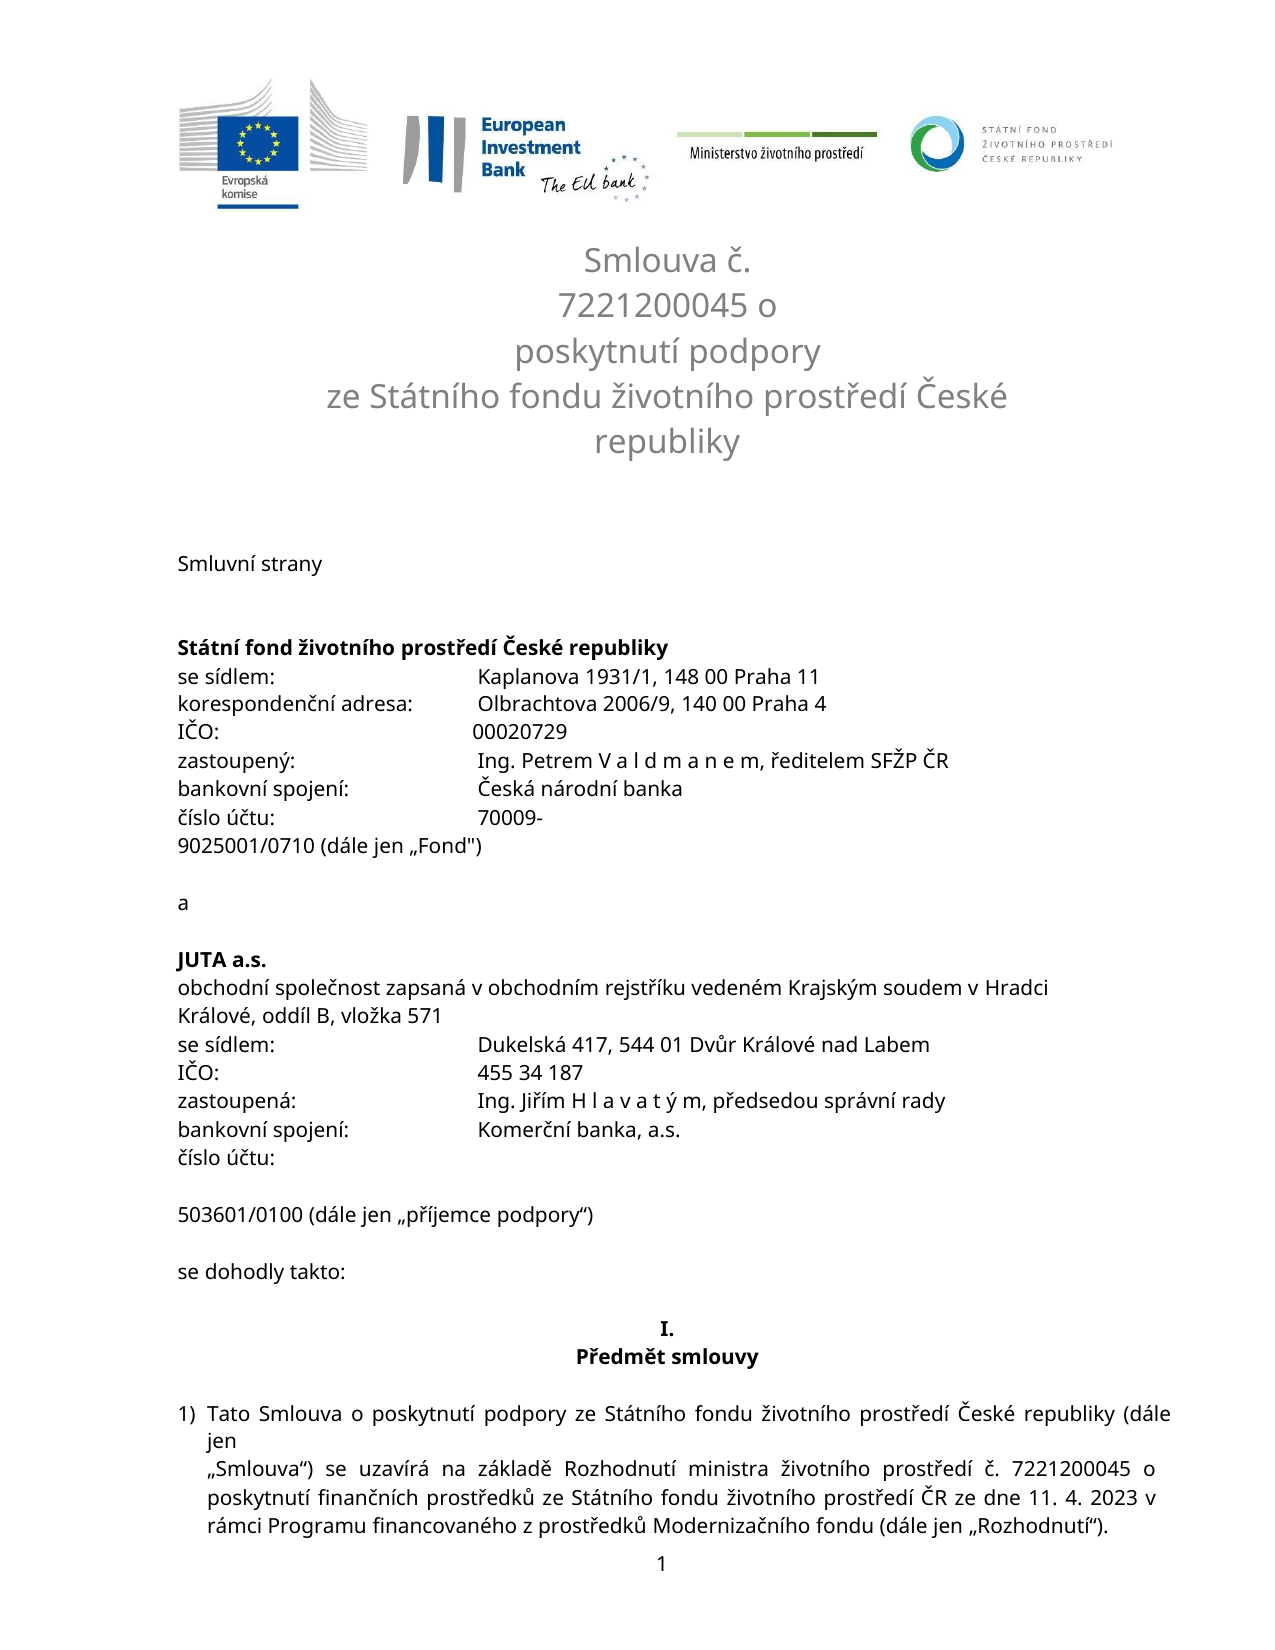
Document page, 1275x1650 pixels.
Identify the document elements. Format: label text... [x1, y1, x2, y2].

list Tato Smlouva o poskytnutí podpory ze Státního fondu životního prostředí České republiky (dále jen [177, 1399, 1171, 1454]
text obchodní společnost zapsaná v obchodním rejstříku vedeném Krajským soudem v Hradci Králové, oddíl B, vložka 571 [177, 973, 1113, 1030]
picture [177, 73, 1115, 213]
text zastoupený: Ing. Petrem V a l d m a n e m, ředitelem SFŽP ČR [177, 746, 1171, 774]
text se sídlem: Kaplanova 1931/1, 148 00 Praha 11 [177, 662, 1171, 690]
title Smlouva č. 7221200045 o poskytnutí podpory [494, 237, 841, 373]
text číslo účtu: 70009-9025001/0710 (dále jen „Fond") [177, 803, 674, 859]
title ze Státního fondu životního prostředí České republiky [273, 373, 1061, 464]
text a [177, 888, 1171, 916]
subtitle Státní fond životního prostředí České republiky [177, 633, 1171, 662]
text IČO: 00020729 [177, 717, 1171, 746]
text Smluvní strany [177, 549, 1171, 577]
text zastoupená: Ing. Jiřím H l a v a t ý m, předsedou správní rady [177, 1086, 1171, 1115]
text se sídlem: Dukelská 417, 544 01 Dvůr Králové nad Labem [177, 1030, 1171, 1058]
text bankovní spojení: Komerční banka, a.s. [177, 1115, 1171, 1143]
text bankovní spojení: Česká národní banka [177, 774, 1171, 803]
subtitle JUTA a.s. [177, 945, 1171, 973]
text číslo účtu: 503601/0100 (dále jen „příjemce podpory“) [177, 1143, 598, 1228]
text se dohodly takto: [177, 1257, 1171, 1285]
text korespondenční adresa: Olbrachtova 2006/9, 140 00 Praha 4 [177, 690, 1171, 717]
subtitle I. [659, 1314, 676, 1342]
text IČO: 455 34 187 [177, 1058, 1171, 1086]
text „Smlouva“) se uzavírá na základě Rozhodnutí ministra životního prostředí č. 7221200045 o poskytnutí finančních prostředků ze Státního fondu životního prostředí ČR ze dne 11. 4. 2023 v rámci Programu financovaného z prostředků Modernizačního fondu (dále jen „Rozhodnutí“). [207, 1454, 1157, 1540]
subtitle Předmět smlouvy [493, 1342, 841, 1371]
